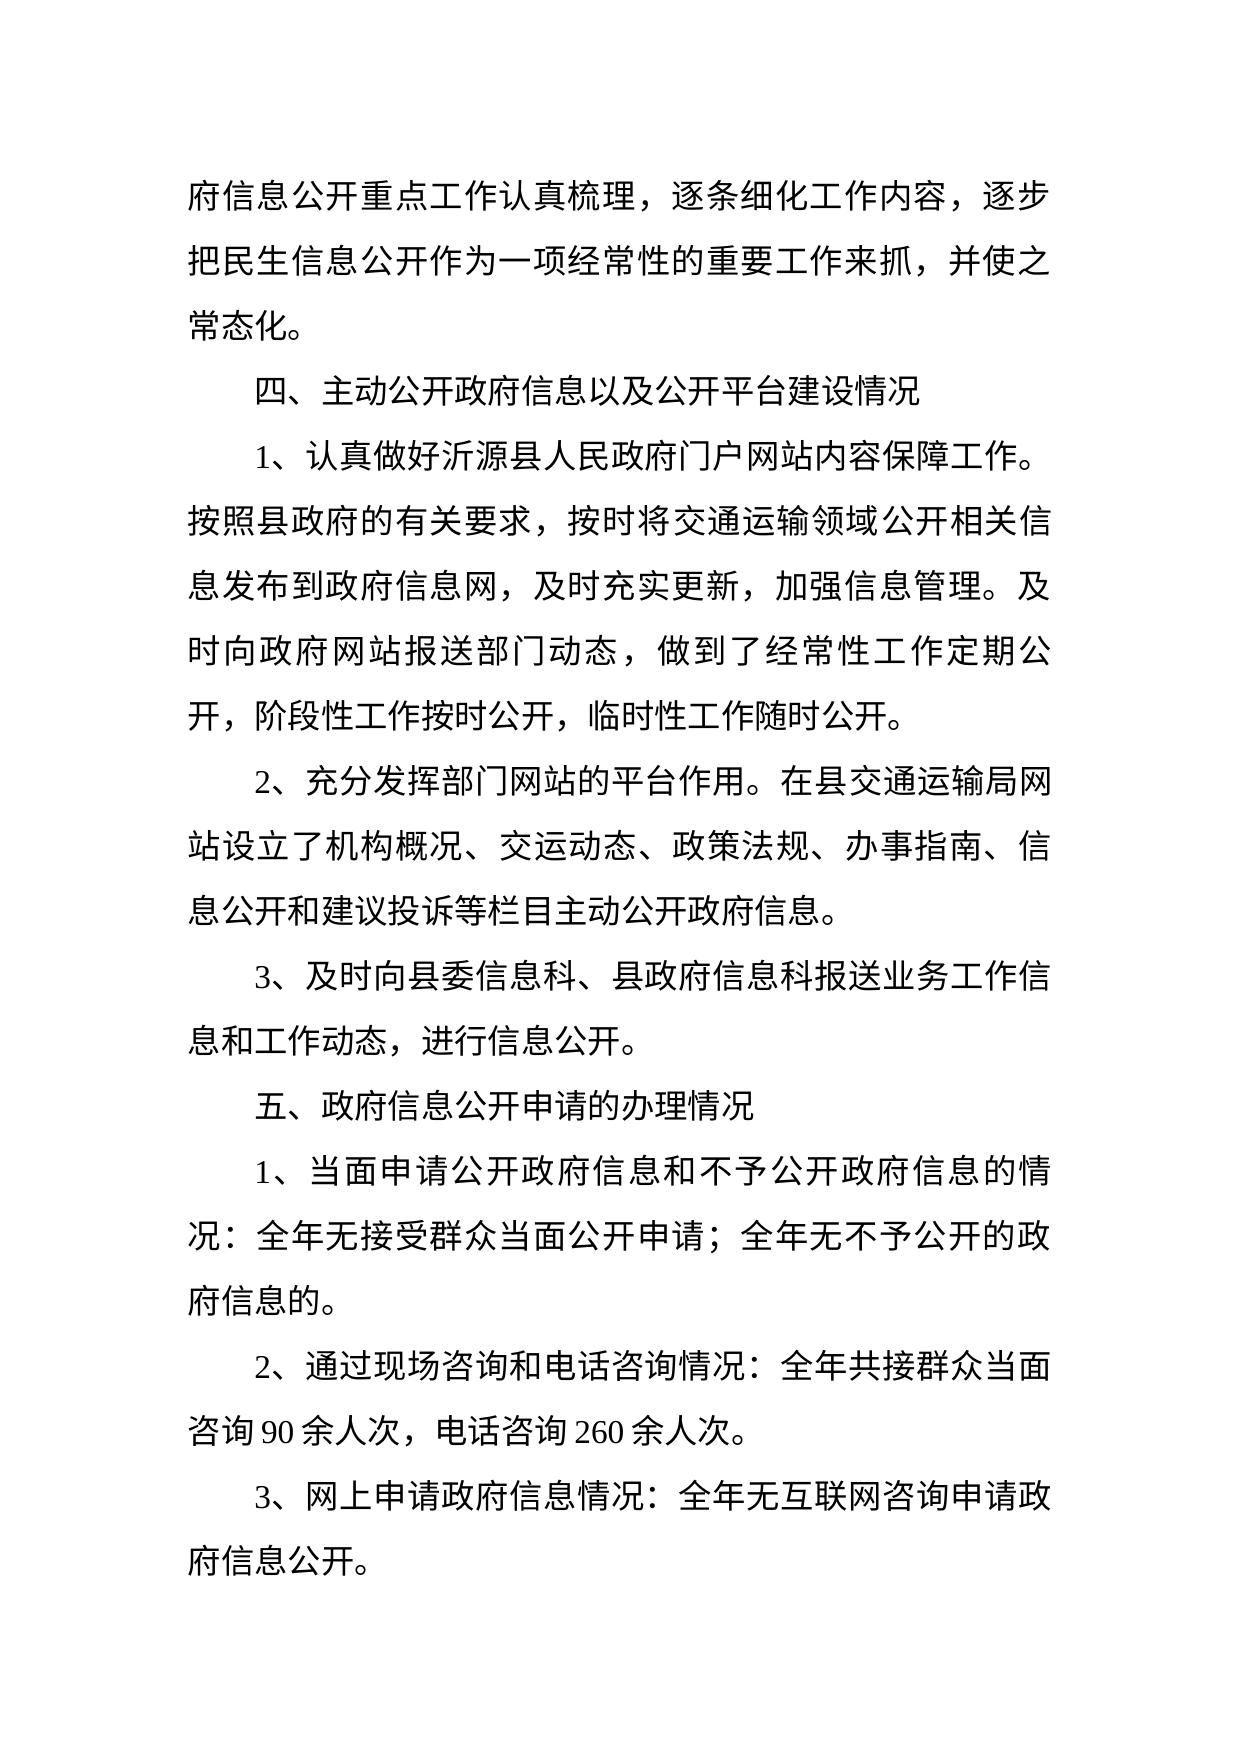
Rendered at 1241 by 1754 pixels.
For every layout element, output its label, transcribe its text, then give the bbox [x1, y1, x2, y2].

text 五、政府信息公开申请的办理情况 [187, 1072, 1053, 1137]
text 1、当面申请公开政府信息和不予公开政府信息的情况：全年无接受群众当面公开申请；全年无不予公开的政府信息的。 [187, 1137, 1053, 1332]
text 四、主动公开政府信息以及公开平台建设情况 [187, 357, 1053, 422]
text 2、充分发挥部门网站的平台作用。在县交通运输局网站设立了机构概况、交运动态、政策法规、办事指南、信息公开和建议投诉等栏目主动公开政府信息。 [187, 747, 1053, 942]
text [187, 162, 1053, 357]
text 2、通过现场咨询和电话咨询情况：全年共接群众当面咨询90余人次，电话咨询260余人次。 [187, 1332, 1053, 1462]
text 3、网上申请政府信息情况：全年无互联网咨询申请政府信息公开。 [187, 1462, 1053, 1592]
text 3、及时向县委信息科、县政府信息科报送业务工作信息和工作动态，进行信息公开。 [187, 942, 1053, 1072]
text 1、认真做好沂源县人民政府门户网站内容保障工作。按照县政府的有关要求，按时将交通运输领域公开相关信息发布到政府信息网，及时充实更新，加强信息管理。及时向政府网站报送部门动态，做到了经常性工作定期公开，阶段性工作按时公开，临时性工作随时公开。 [187, 422, 1053, 747]
